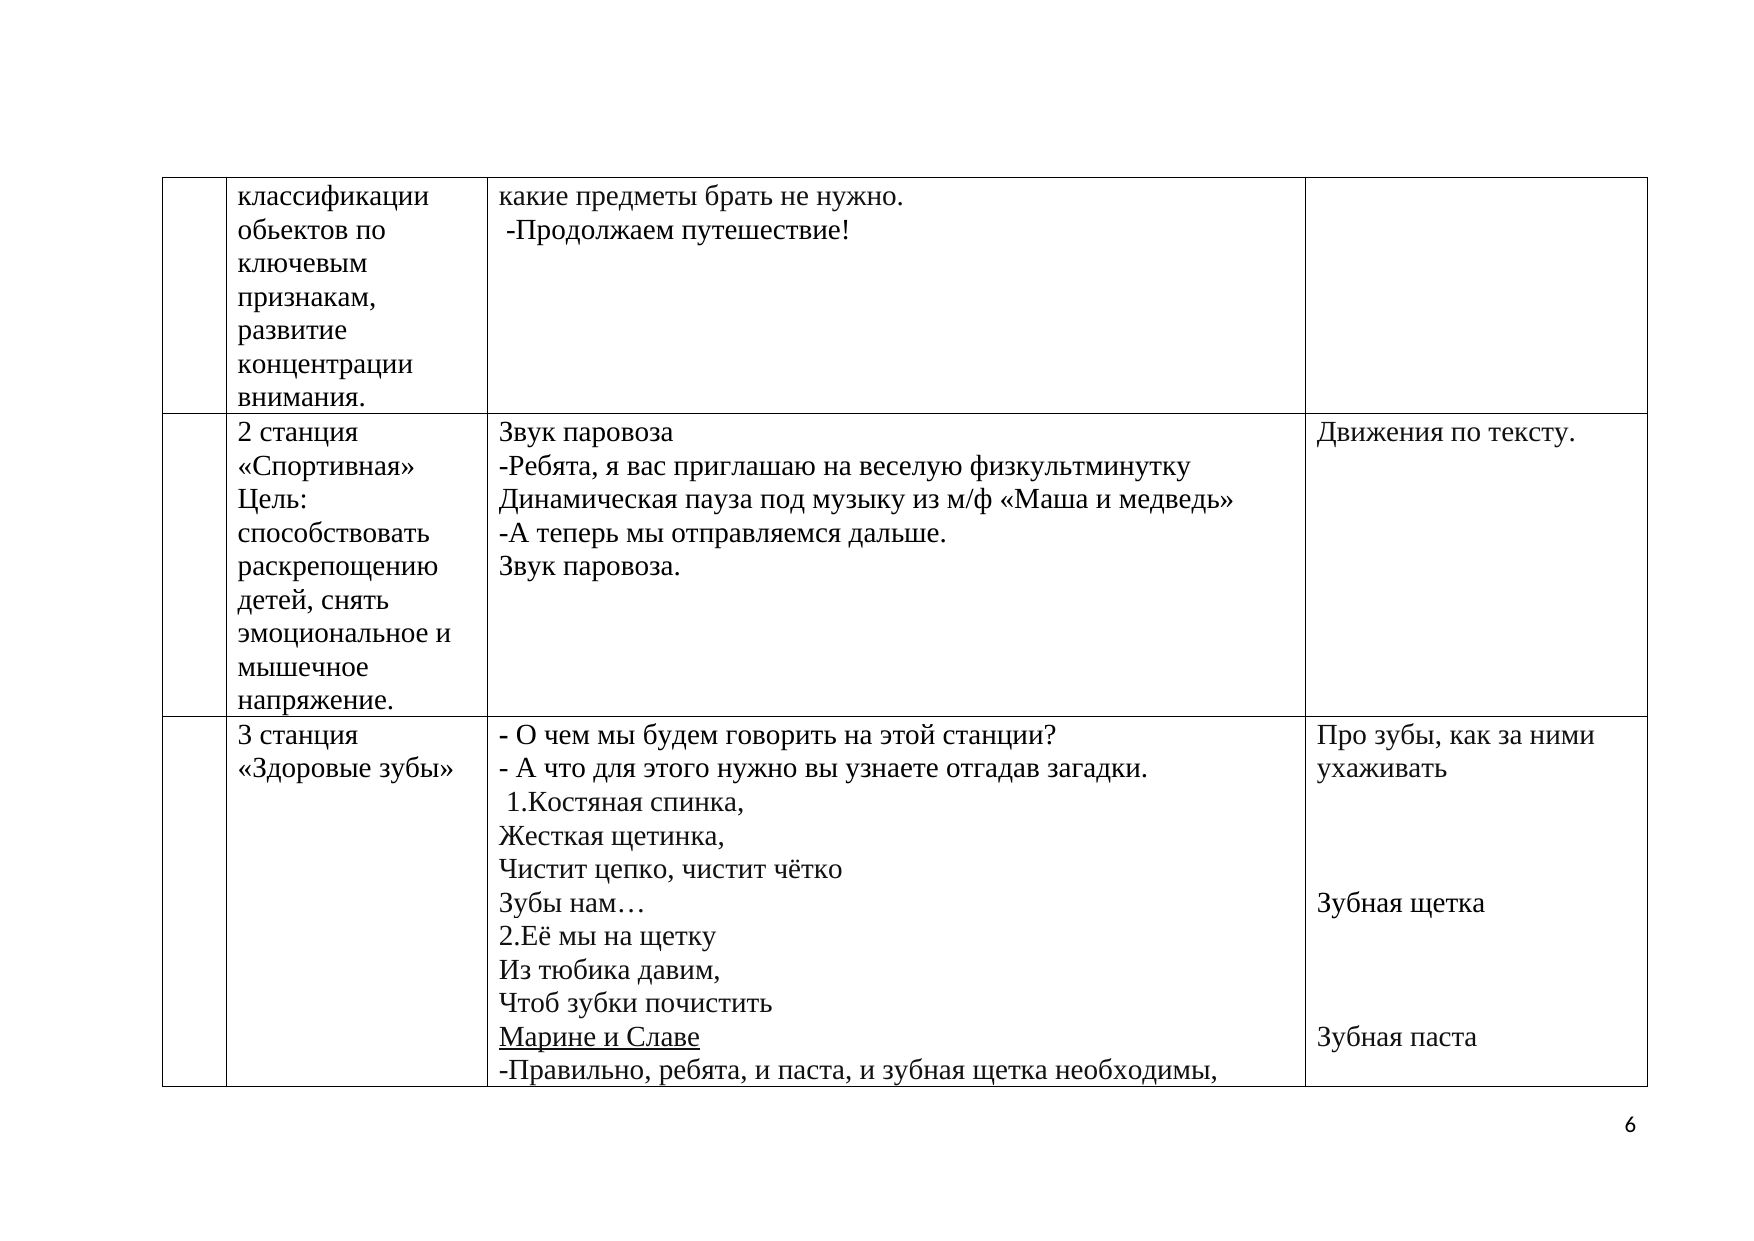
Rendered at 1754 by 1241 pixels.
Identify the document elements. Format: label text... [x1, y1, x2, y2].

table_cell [1306, 717, 1647, 1086]
table_cell [163, 414, 226, 716]
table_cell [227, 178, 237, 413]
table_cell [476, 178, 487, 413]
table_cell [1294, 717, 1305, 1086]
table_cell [488, 178, 1305, 413]
table_cell 2 станция «Спортивная» Цель: способствовать раскрепощению детей, снять эмоциональное и мышечное напряжение. [227, 414, 487, 716]
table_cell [227, 717, 487, 1086]
table_cell Звук паровоза -Ребята, я вас приглашаю на веселую физкультминутку Динамическая пауза под музыку из м/ф «Маша и медведь» -А теперь мы отправляемся дальше. Звук паровоза. [488, 414, 1305, 716]
table_cell [163, 717, 226, 1086]
table_cell Движения по тексту. [1306, 414, 1647, 716]
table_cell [1306, 178, 1647, 413]
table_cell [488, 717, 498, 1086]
table_cell [163, 178, 226, 413]
